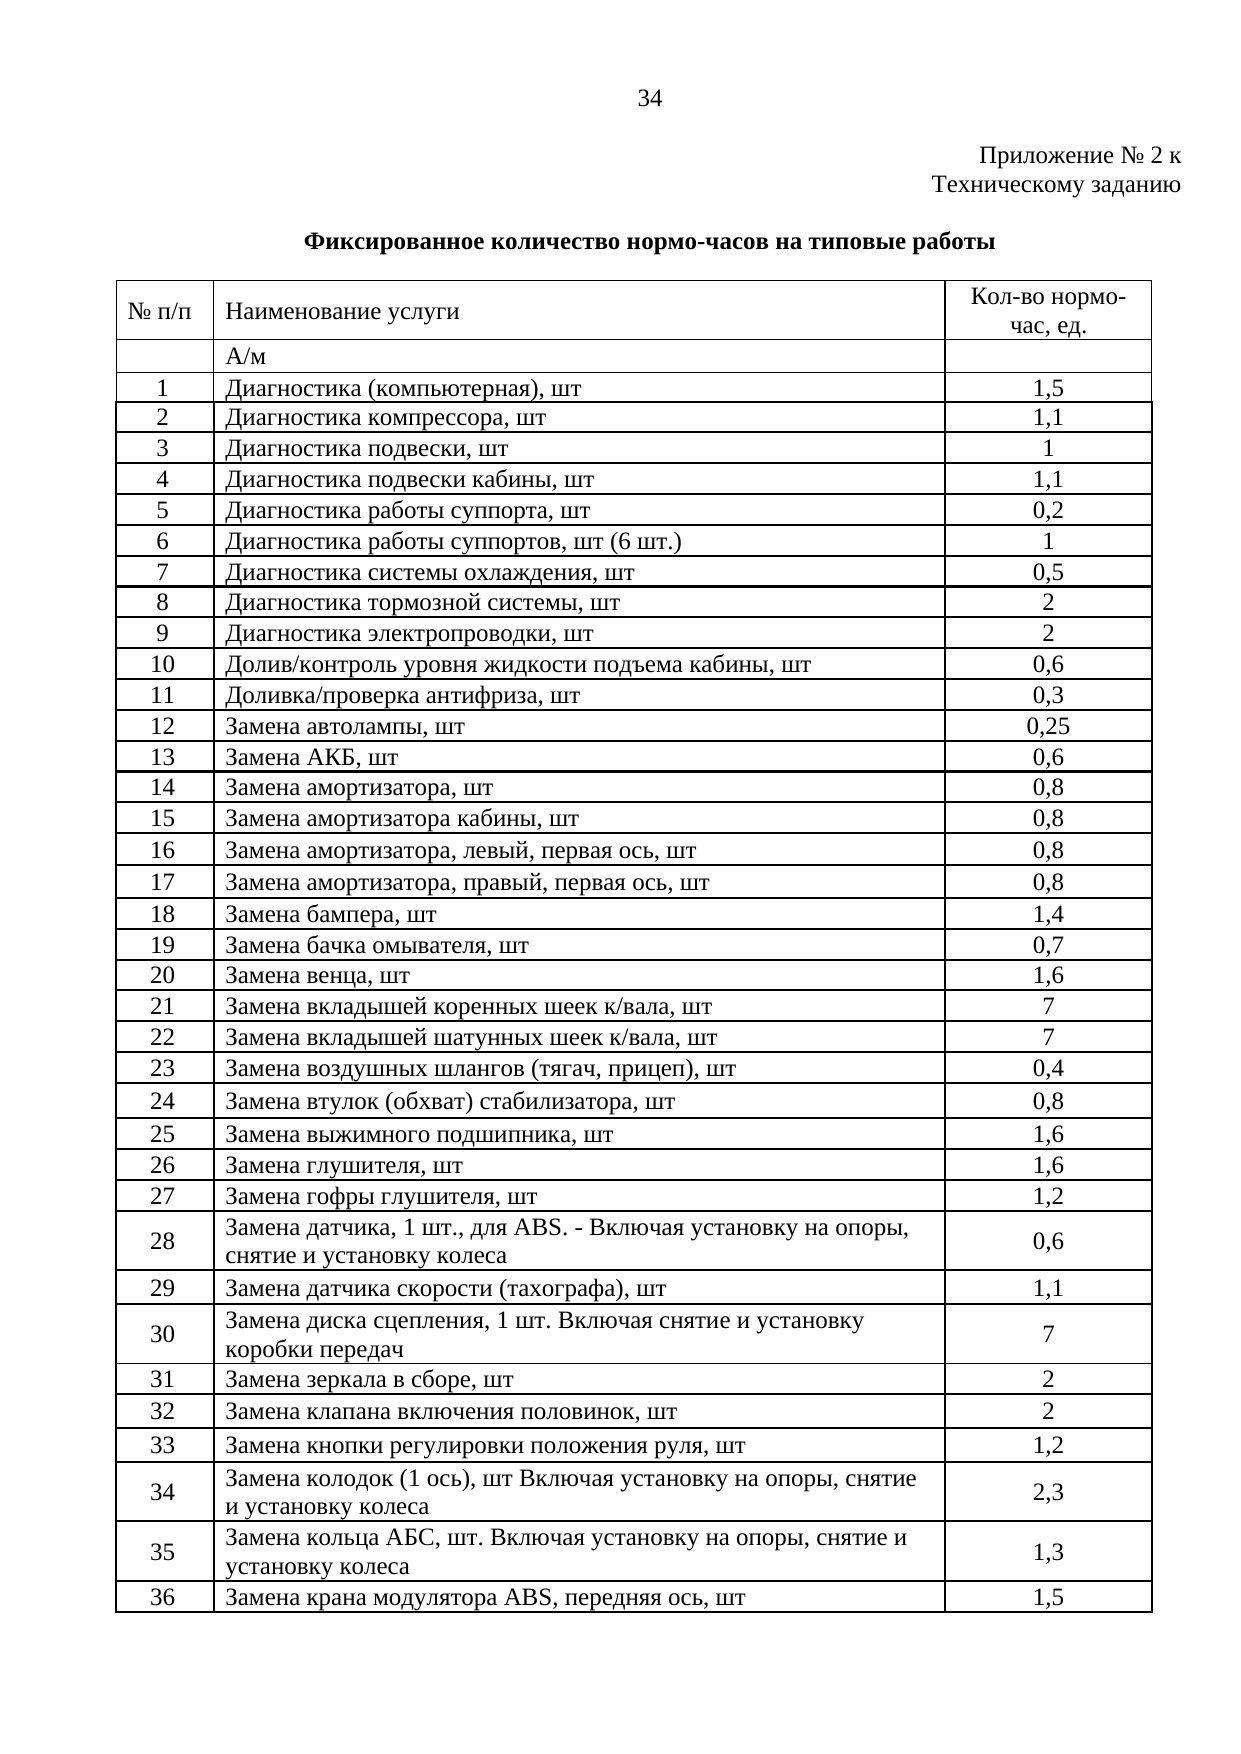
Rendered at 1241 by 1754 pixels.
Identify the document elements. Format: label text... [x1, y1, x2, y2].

table_cell 17 [117, 866, 213, 897]
table_header Наименование услуги [214, 281, 944, 339]
table_cell 7 [946, 1305, 1151, 1363]
table_cell Диагностика (компьютерная), шт [214, 373, 944, 401]
table_cell 1,1 [946, 403, 1151, 431]
table_cell 0,6 [946, 1212, 1151, 1269]
table_cell 25 [117, 1119, 213, 1148]
text Приложение № 2 к [118, 140, 1181, 169]
table_cell Диагностика электропроводки, шт [215, 618, 944, 647]
table_cell 18 [117, 899, 213, 928]
table_cell 1 [946, 526, 1151, 554]
table_cell Замена диска сцепления, 1 шт. Включая снятие и установку коробки передач [215, 1305, 944, 1363]
table_cell Замена выжимного подшипника, шт [215, 1119, 944, 1148]
table_cell 1,2 [946, 1181, 1151, 1210]
table_cell Замена амортизатора, левый, первая ось, шт [215, 834, 944, 864]
table_cell 4 [117, 464, 213, 493]
table_cell 16 [117, 834, 213, 864]
table_cell 28 [117, 1212, 213, 1269]
table_cell 9 [117, 618, 213, 647]
table_header Кол-во нормо-час, ед. [946, 281, 1151, 339]
table_cell Диагностика работы суппорта, шт [215, 495, 944, 524]
table_cell [946, 340, 1151, 372]
table_cell Замена амортизатора, правый, первая ось, шт [215, 866, 944, 897]
table_cell 2 [117, 403, 213, 431]
table_cell 1,2 [946, 1429, 1151, 1461]
table_cell 5 [117, 495, 213, 524]
table_cell Замена колодок (1 ось), шт Включая установку на опоры, снятие и установку колеса [215, 1463, 944, 1520]
table_cell Долив/контроль уровня жидкости подъема кабины, шт [215, 649, 944, 678]
table_cell 15 [117, 803, 213, 832]
table_cell 11 [117, 680, 213, 709]
table_cell 26 [117, 1150, 213, 1179]
table_cell 2 [946, 618, 1151, 647]
table_cell 14 [117, 773, 213, 801]
table_cell 0,5 [946, 557, 1151, 585]
table_cell 1,5 [946, 1582, 1151, 1611]
table_cell 3 [117, 433, 213, 462]
table_cell 8 [117, 588, 213, 616]
table_cell 0,8 [946, 834, 1151, 864]
table_cell Замена бачка омывателя, шт [215, 930, 944, 958]
table_cell 0,4 [946, 1053, 1151, 1082]
table_cell 27 [117, 1181, 213, 1210]
table_cell 33 [117, 1429, 213, 1461]
table_cell Замена вкладышей шатунных шеек к/вала, шт [215, 1022, 944, 1051]
table_cell Диагностика подвески, шт [215, 433, 944, 462]
table_cell Замена воздушных шлангов (тягач, прицеп), шт [215, 1053, 944, 1082]
table_cell Диагностика системы охлаждения, шт [215, 557, 944, 585]
table_cell [117, 340, 213, 372]
table_cell 1,3 [946, 1522, 1151, 1580]
table_cell 13 [117, 742, 213, 770]
table_cell 6 [117, 526, 213, 554]
table_cell 0,8 [946, 866, 1151, 897]
table_cell 21 [117, 991, 213, 1020]
table_cell Замена венца, шт [215, 961, 944, 989]
table_cell 22 [117, 1022, 213, 1051]
table_cell 2 [946, 1395, 1151, 1427]
table_cell 19 [117, 930, 213, 958]
table_cell Замена кнопки регулировки положения руля, шт [215, 1429, 944, 1461]
table_header № п/п [117, 281, 213, 339]
table_cell Доливка/проверка антифриза, шт [215, 680, 944, 709]
table_cell 1,4 [946, 899, 1151, 928]
table_cell Замена датчика, 1 шт., для ABS. - Включая установку на опоры, снятие и установку колеса [215, 1212, 944, 1269]
table_cell 12 [117, 711, 213, 739]
table_cell Замена гофры глушителя, шт [215, 1181, 944, 1210]
table_cell 23 [117, 1053, 213, 1082]
text Фиксированное количество нормо-часов на типовые работы [118, 226, 1181, 255]
table_cell Диагностика подвески кабины, шт [215, 464, 944, 493]
table_cell 35 [117, 1522, 213, 1580]
table_cell 0,2 [946, 495, 1151, 524]
text Техническому заданию [118, 169, 1181, 198]
table_cell Замена амортизатора кабины, шт [215, 803, 944, 832]
table_cell 0,25 [946, 711, 1151, 739]
table_cell 7 [117, 557, 213, 585]
table_cell 30 [117, 1305, 213, 1363]
table_cell 2,3 [946, 1463, 1151, 1520]
table_cell 1,6 [946, 1150, 1151, 1179]
table_cell Замена клапана включения половинок, шт [215, 1395, 944, 1427]
table_cell 0,8 [946, 803, 1151, 832]
table_cell 2 [946, 1364, 1151, 1392]
table_cell Диагностика работы суппортов, шт (6 шт.) [215, 526, 944, 554]
table_cell А/м [214, 340, 944, 372]
table_cell 2 [946, 588, 1151, 616]
table_cell Замена автолампы, шт [215, 711, 944, 739]
table_cell Замена АКБ, шт [215, 742, 944, 770]
table_cell 31 [117, 1364, 213, 1392]
table_cell 1 [117, 373, 213, 401]
table_cell 1,6 [946, 961, 1151, 989]
table_cell 20 [117, 961, 213, 989]
table_cell 0,7 [946, 930, 1151, 958]
table_cell 0,6 [946, 742, 1151, 770]
table_cell Замена вкладышей коренных шеек к/вала, шт [215, 991, 944, 1020]
table_cell 0,6 [946, 649, 1151, 678]
table_cell Замена втулок (обхват) стабилизатора, шт [215, 1084, 944, 1117]
table_cell 29 [117, 1271, 213, 1303]
table_cell 10 [117, 649, 213, 678]
table_cell Замена крана модулятора ABS, передняя ось, шт [215, 1582, 944, 1611]
table_cell 1,1 [946, 464, 1151, 493]
table_cell 34 [117, 1463, 213, 1520]
table_cell Диагностика компрессора, шт [215, 403, 944, 431]
table_cell 32 [117, 1395, 213, 1427]
table_cell 0,8 [946, 1084, 1151, 1117]
table_cell 7 [946, 991, 1151, 1020]
table_cell 0,3 [946, 680, 1151, 709]
table_cell Замена кольца АБС, шт. Включая установку на опоры, снятие и установку колеса [215, 1522, 944, 1580]
table_cell Замена амортизатора, шт [215, 773, 944, 801]
table_cell Замена датчика скорости (тахографа), шт [215, 1271, 944, 1303]
table_cell Диагностика тормозной системы, шт [215, 588, 944, 616]
table_cell 1,5 [946, 373, 1151, 401]
table_cell 1,1 [946, 1271, 1151, 1303]
table_cell 36 [117, 1582, 213, 1611]
table_cell Замена бампера, шт [215, 899, 944, 928]
table_cell 1 [946, 433, 1151, 462]
table_cell 1,6 [946, 1119, 1151, 1148]
table_cell 0,8 [946, 773, 1151, 801]
table_cell Замена глушителя, шт [215, 1150, 944, 1179]
table_cell 7 [946, 1022, 1151, 1051]
table_cell 24 [117, 1084, 213, 1117]
table_cell Замена зеркала в сборе, шт [215, 1364, 944, 1392]
